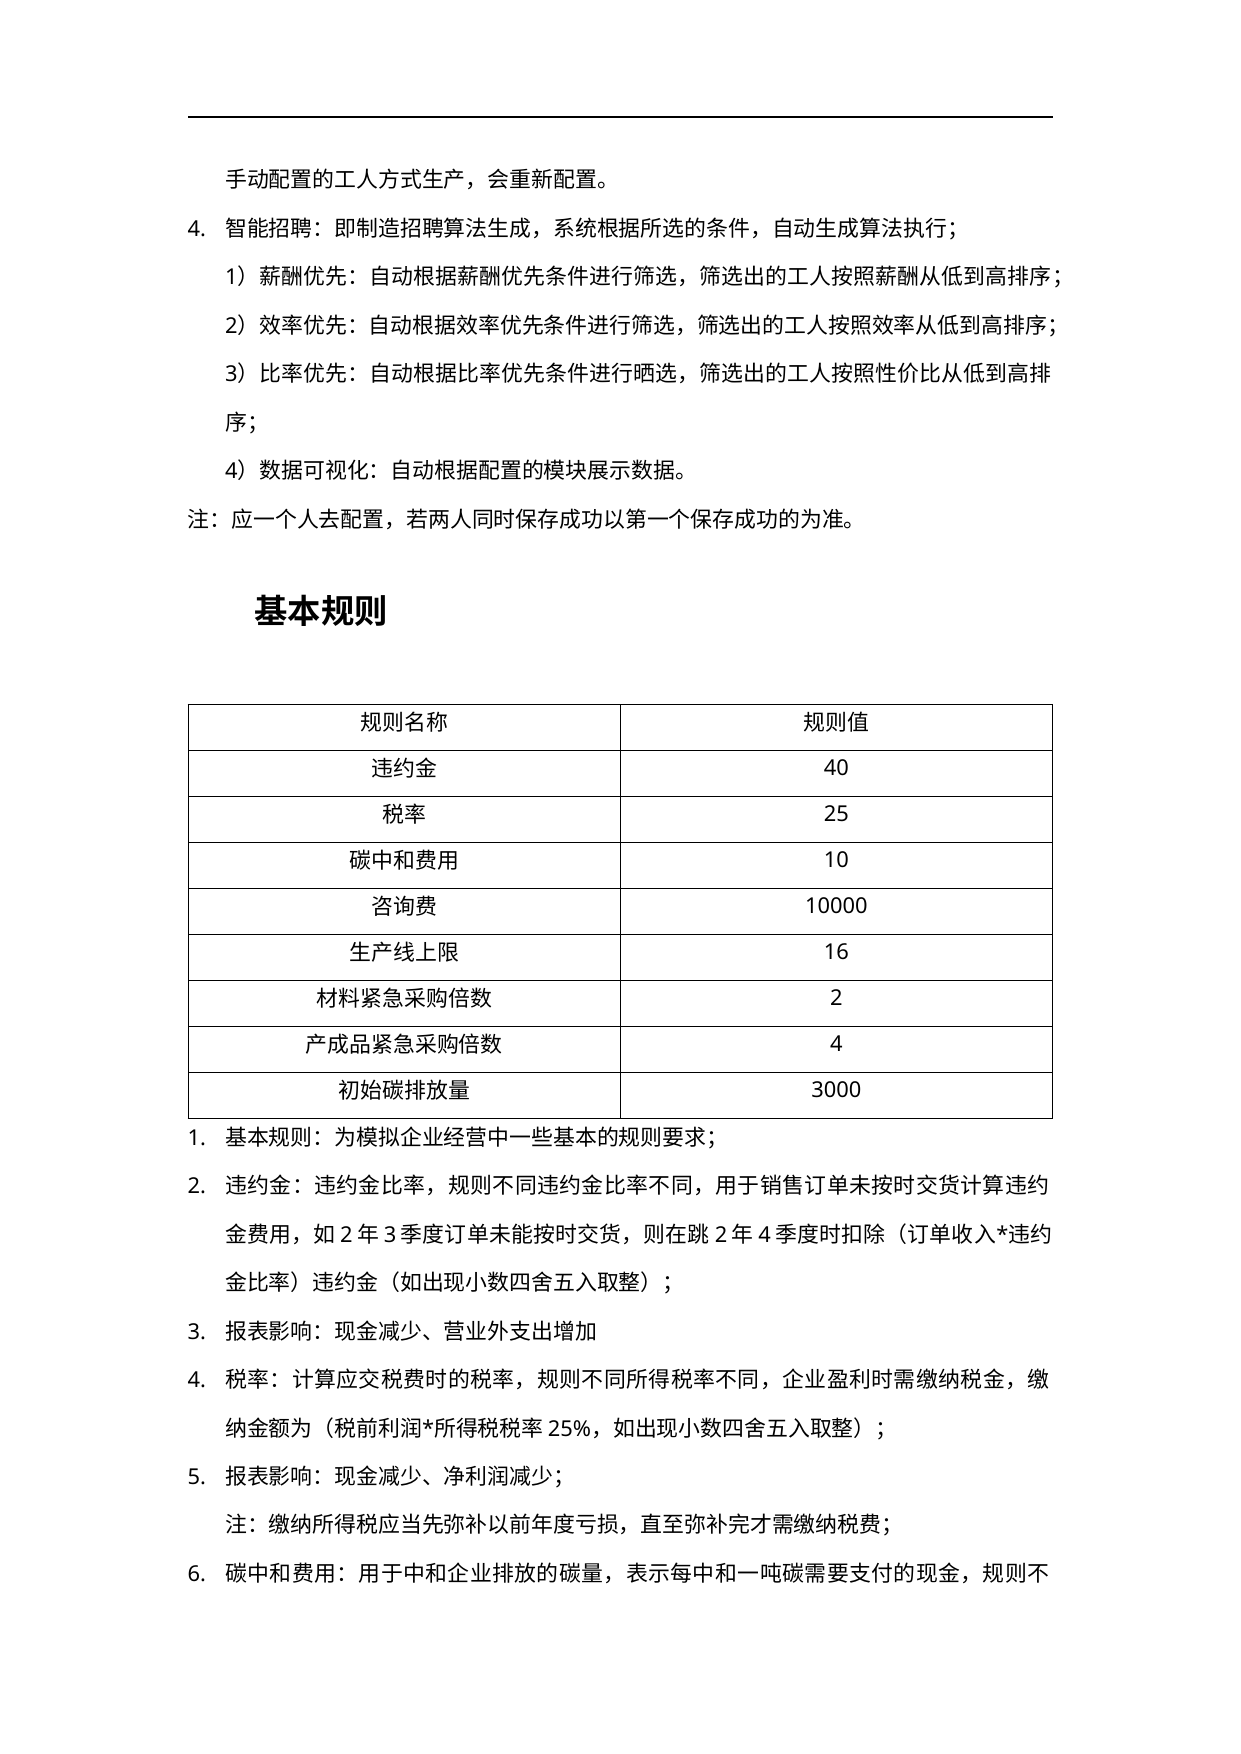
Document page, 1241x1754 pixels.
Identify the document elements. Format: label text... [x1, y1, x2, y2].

table_cell 违约金 [189, 751, 620, 796]
list 报表影响：现金减少、净利润减少； [187, 1459, 1053, 1491]
table_cell 25 [621, 797, 1052, 842]
table_cell 咨询费 [189, 889, 620, 934]
table_header 规则值 [621, 705, 1052, 750]
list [225, 162, 1053, 194]
list 智能招聘：即制造招聘算法生成，系统根据所选的条件，自动生成算法执行； [187, 210, 1053, 243]
table_cell 初始碳排放量 [189, 1073, 620, 1118]
table_cell 16 [621, 935, 1052, 980]
list 违约金：违约金比率，规则不同违约金比率不同，用于销售订单未按时交货计算违约金费用，如2年3季度订单未能按时交货，则在跳2年4季度时扣除（订单收入*违约金比率）违约金（如出现小数四舍五入取整）； [187, 1167, 1053, 1297]
list 4）数据可视化：自动根据配置的模块展示数据。 [225, 453, 1053, 485]
table_header 规则名称 [189, 705, 620, 750]
table_cell 2 [621, 981, 1052, 1026]
table_cell 生产线上限 [189, 935, 620, 980]
table_cell 产成品紧急采购倍数 [189, 1027, 620, 1072]
list 税率：计算应交税费时的税率，规则不同所得税率不同，企业盈利时需缴纳税金，缴纳金额为（税前利润*所得税税率25%，如出现小数四舍五入取整）； [187, 1362, 1053, 1443]
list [187, 1555, 1053, 1588]
list 报表影响：现金减少、营业外支出增加 [187, 1313, 1053, 1346]
subtitle 基本规则 [187, 577, 1053, 642]
table_cell 3000 [621, 1073, 1052, 1118]
list 3）比率优先：自动根据比率优先条件进行晒选，筛选出的工人按照性价比从低到高排序； [225, 356, 1053, 437]
table_cell 10 [621, 843, 1052, 888]
text 注：应一个人去配置，若两人同时保存成功以第一个保存成功的为准。 [187, 501, 1053, 534]
table_cell 税率 [189, 797, 620, 842]
table_cell 40 [621, 751, 1052, 796]
table_cell 材料紧急采购倍数 [189, 981, 620, 1026]
list 1）薪酬优先：自动根据薪酬优先条件进行筛选，筛选出的工人按照薪酬从低到高排序；2）效率优先：自动根据效率优先条件进行筛选，筛选出的工人按照效率从低到高排序； [225, 259, 1053, 340]
list 注：缴纳所得税应当先弥补以前年度亏损，直至弥补完才需缴纳税费； [225, 1507, 1053, 1539]
table_cell 4 [621, 1027, 1052, 1072]
table_cell 10000 [621, 889, 1052, 934]
list 基本规则：为模拟企业经营中一些基本的规则要求； [187, 1119, 1053, 1152]
table_cell 碳中和费用 [189, 843, 620, 888]
